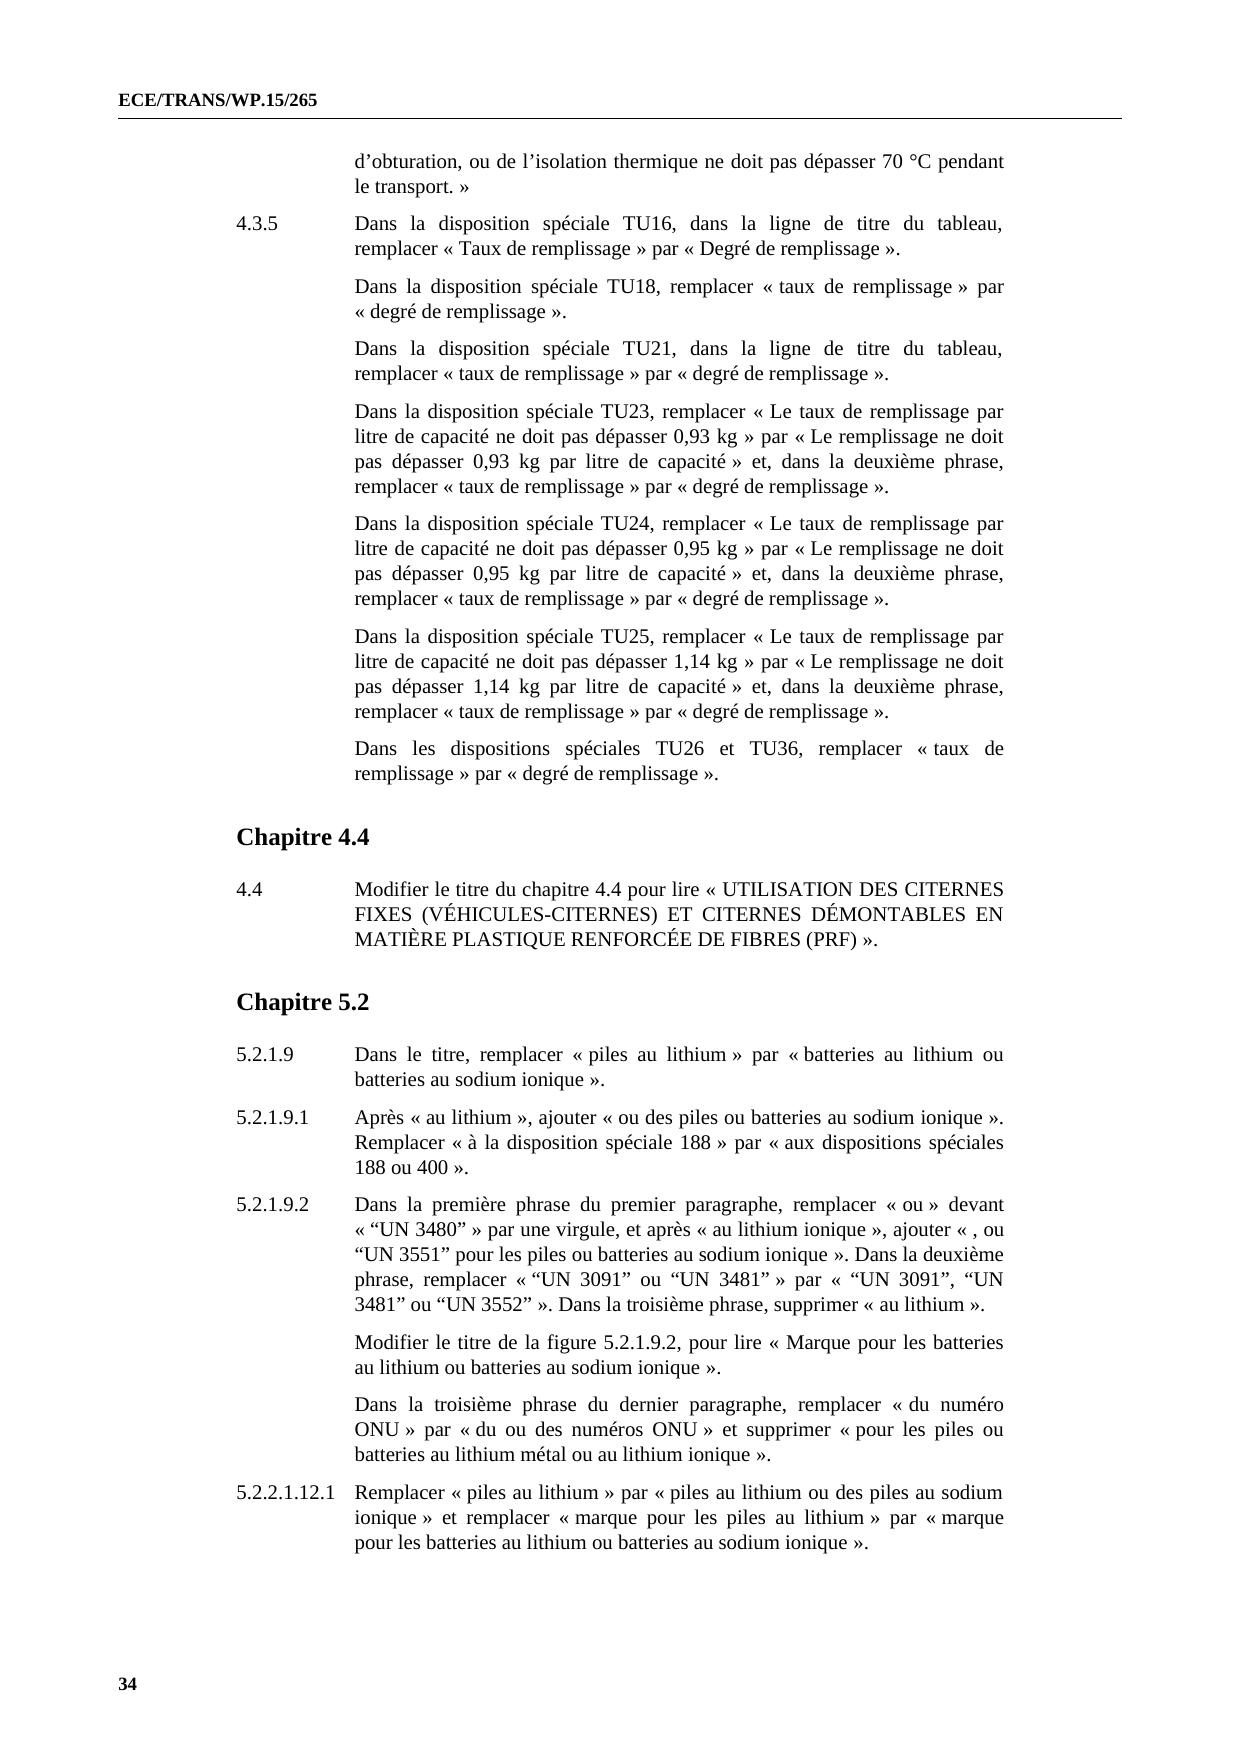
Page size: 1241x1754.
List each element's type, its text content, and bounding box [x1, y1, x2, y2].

text 5.2.1.9.1 Après « au lithium », ajouter « ou des piles ou batteries au sodium ionique ». Remplacer « à la disposition spéciale 188 » par « aux dispositions spéciales 188 ou 400 ». [236, 1104, 1004, 1179]
text 4.3.5 Dans la disposition spéciale TU16, dans la ligne de titre du tableau, remplacer « Taux de remplissage » par « Degré de remplissage ». [236, 210, 1004, 260]
text Modifier le titre de la figure 5.2.1.9.2, pour lire « Marque pour les batteries au lithium ou batteries au sodium ionique ». [236, 1329, 1004, 1379]
text 4.4 Modifier le titre du chapitre 4.4 pour lire « UTILISATION DES CITERNES FIXES (VÉHICULES-CITERNES) ET CITERNES DÉMONTABLES EN MATIÈRE PLASTIQUE RENFORCÉE DE FIBRES (PRF) ». [236, 876, 1004, 951]
text Dans les dispositions spéciales TU26 et TU36, remplacer « taux de remplissage » par « degré de remplissage ». [236, 735, 1004, 785]
text Dans la troisième phrase du dernier paragraphe, remplacer « du numéro ONU » par « du ou des numéros ONU » et supprimer « pour les piles ou batteries au lithium métal ou au lithium ionique ». [236, 1391, 1004, 1466]
text Dans la disposition spéciale TU18, remplacer « taux de remplissage » par « degré de remplissage ». [236, 273, 1004, 323]
text 5.2.2.1.12.1 Remplacer « piles au lithium » par « piles au lithium ou des piles au sodium ionique » et remplacer « marque pour les piles au lithium » par « marque pour les batteries au lithium ou batteries au sodium ionique ». [236, 1479, 1004, 1554]
text Chapitre 5.2 [118, 988, 1004, 1016]
text Dans la disposition spéciale TU21, dans la ligne de titre du tableau, remplacer « taux de remplissage » par « degré de remplissage ». [236, 335, 1004, 385]
text 5.2.1.9 Dans le titre, remplacer « piles au lithium » par « batteries au lithium ou batteries au sodium ionique ». [236, 1041, 1004, 1091]
text 5.2.1.9.2 Dans la première phrase du premier paragraphe, remplacer « ou » devant « “UN 3480” » par une virgule, et après « au lithium ionique », ajouter « , ou “UN 3551” pour les piles ou batteries au sodium ionique ». Dans la deuxième phrase, remplacer « “UN 3091” ou “UN 3481” » par « “UN 3091”, “UN 3481” ou “UN 3552” ». Dans la troisième phrase, supprimer « au lithium ». [236, 1191, 1004, 1316]
text Dans la disposition spéciale TU25, remplacer « Le taux de remplissage par litre de capacité ne doit pas dépasser 1,14 kg » par « Le remplissage ne doit pas dépasser 1,14 kg par litre de capacité » et, dans la deuxième phrase, remplacer « taux de remplissage » par « degré de remplissage ». [236, 623, 1004, 723]
text Chapitre 4.4 [118, 823, 1004, 851]
text Dans la disposition spéciale TU24, remplacer « Le taux de remplissage par litre de capacité ne doit pas dépasser 0,95 kg » par « Le remplissage ne doit pas dépasser 0,95 kg par litre de capacité » et, dans la deuxième phrase, remplacer « taux de remplissage » par « degré de remplissage ». [236, 510, 1004, 610]
text Dans la disposition spéciale TU23, remplacer « Le taux de remplissage par litre de capacité ne doit pas dépasser 0,93 kg » par « Le remplissage ne doit pas dépasser 0,93 kg par litre de capacité » et, dans la deuxième phrase, remplacer « taux de remplissage » par « degré de remplissage ». [236, 398, 1004, 498]
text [236, 148, 1004, 198]
